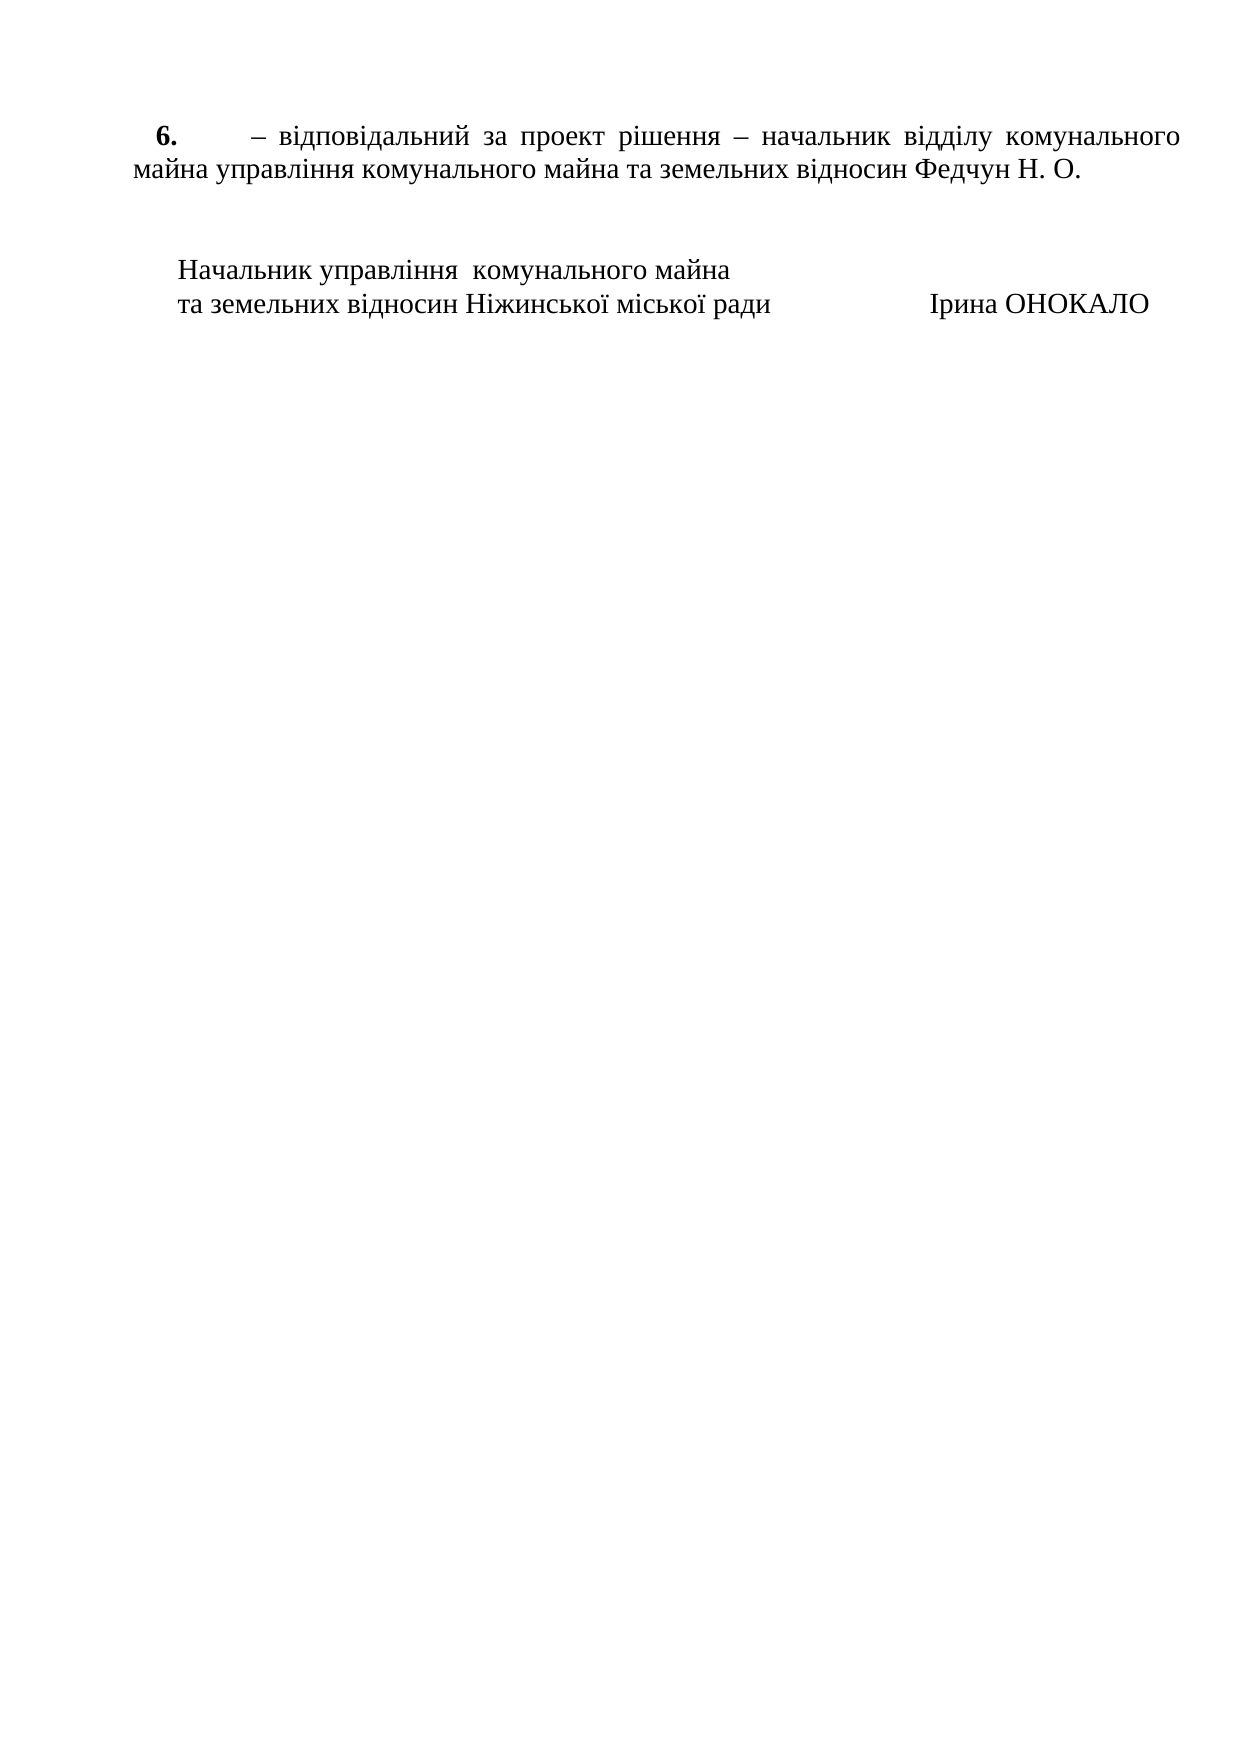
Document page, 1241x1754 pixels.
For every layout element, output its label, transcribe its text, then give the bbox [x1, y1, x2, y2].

list – відповідальний за проект рішення – начальник відділу комунального майна управління комунального майна та земельних відносин Федчун Н. О. [133, 118, 1181, 185]
text Начальник управління комунального майна [177, 252, 1181, 286]
text та земельних відносин Ніжинської міської ради Ірина ОНОКАЛО [177, 286, 1181, 319]
